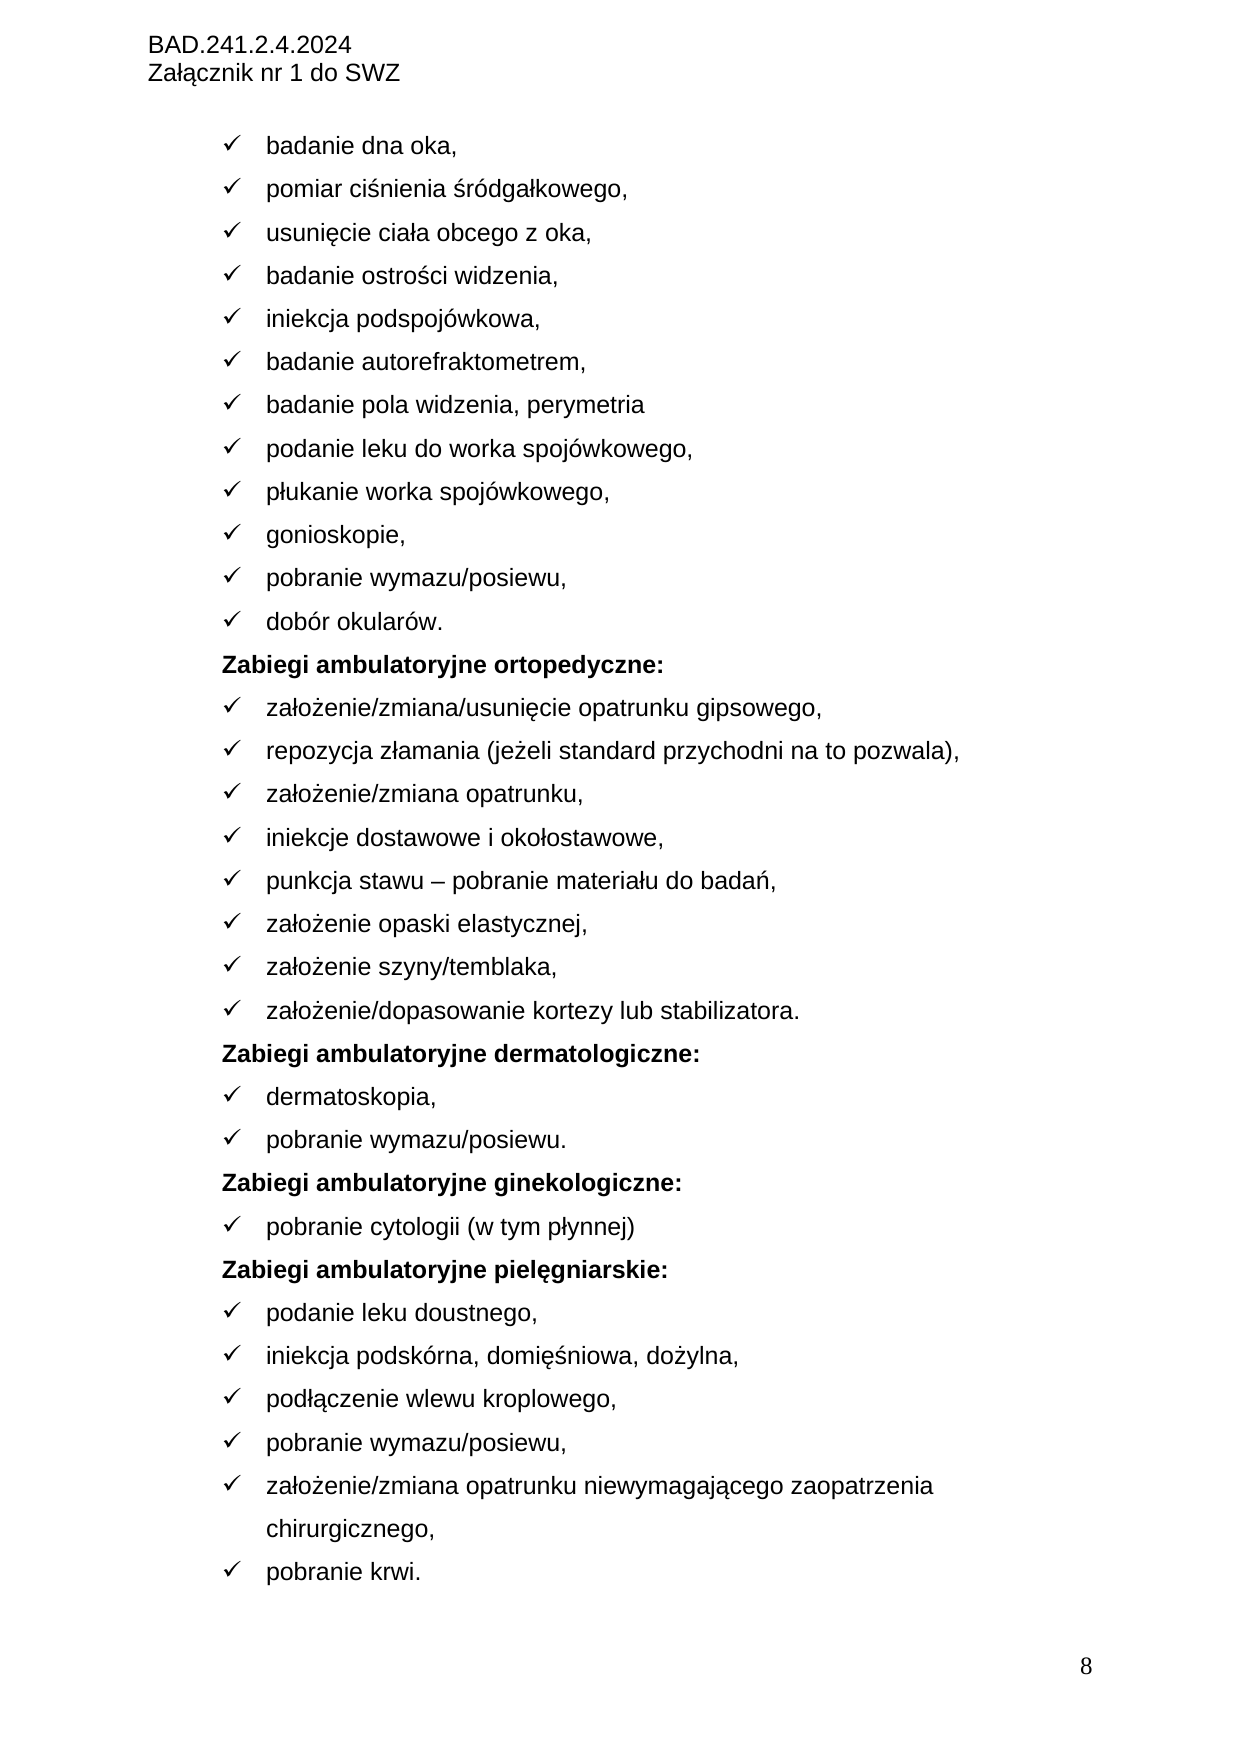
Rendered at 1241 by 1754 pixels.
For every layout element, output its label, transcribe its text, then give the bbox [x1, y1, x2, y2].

list założenie opaski elastycznej, [222, 909, 1092, 938]
list dermatoskopia, [222, 1082, 1092, 1111]
list założenie/dopasowanie kortezy lub stabilizatora. [222, 996, 1092, 1024]
list badanie ostrości widzenia, [222, 261, 1092, 290]
text Zabiegi ambulatoryjne pielęgniarskie: [222, 1255, 1092, 1283]
list punkcja stawu – pobranie materiału do badań, [222, 866, 1092, 895]
list repozycja złamania (jeżeli standard przychodni na to pozwala), [222, 736, 1092, 765]
list usunięcie ciała obcego z oka, [222, 218, 1092, 246]
list iniekcje dostawowe i okołostawowe, [222, 823, 1092, 852]
list założenie/zmiana/usunięcie opatrunku gipsowego, [222, 693, 1092, 722]
text Zabiegi ambulatoryjne ortopedyczne: [222, 650, 1092, 679]
list badanie dna oka, [222, 131, 1092, 160]
list dobór okularów. [222, 607, 1092, 636]
list pobranie wymazu/posiewu. [222, 1125, 1092, 1154]
list pobranie cytologii (w tym płynnej) [222, 1212, 1092, 1240]
list założenie/zmiana opatrunku niewymagającego zaopatrzenia chirurgicznego, [222, 1471, 1092, 1543]
list podłączenie wlewu kroplowego, [222, 1384, 1092, 1413]
list iniekcja podspojówkowa, [222, 304, 1092, 333]
list podanie leku doustnego, [222, 1298, 1092, 1327]
list podanie leku do worka spojówkowego, [222, 434, 1092, 463]
text Zabiegi ambulatoryjne dermatologiczne: [222, 1039, 1092, 1068]
list badanie autorefraktometrem, [222, 347, 1092, 376]
list pobranie wymazu/posiewu, [222, 1428, 1092, 1456]
list założenie szyny/temblaka, [222, 952, 1092, 981]
list założenie/zmiana opatrunku, [222, 779, 1092, 808]
list gonioskopie, [222, 520, 1092, 549]
list pobranie wymazu/posiewu, [222, 563, 1092, 592]
list iniekcja podskórna, domięśniowa, dożylna, [222, 1341, 1092, 1370]
list płukanie worka spojówkowego, [222, 477, 1092, 506]
text Zabiegi ambulatoryjne ginekologiczne: [222, 1168, 1092, 1197]
list pomiar ciśnienia śródgałkowego, [222, 174, 1092, 203]
list pobranie krwi. [222, 1557, 1092, 1586]
list badanie pola widzenia, perymetria [222, 391, 1092, 419]
